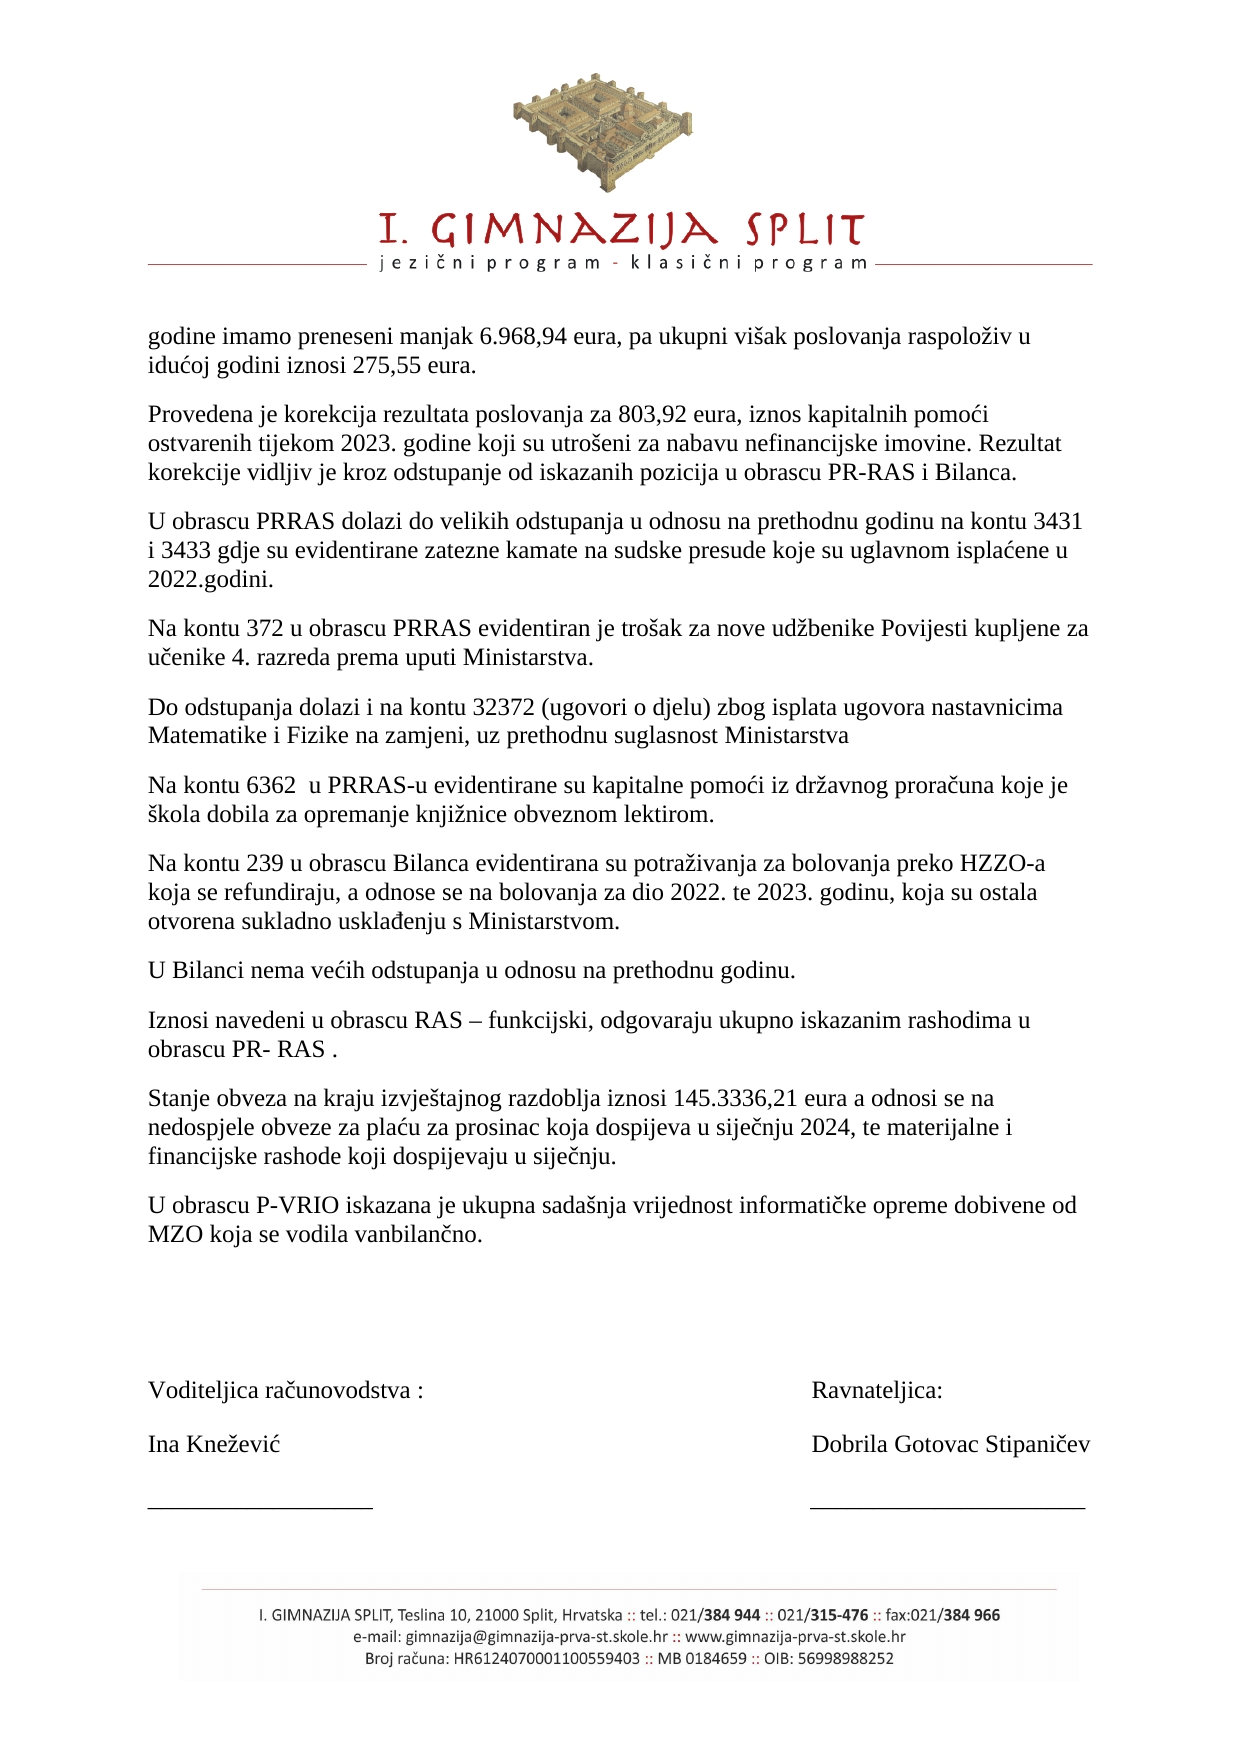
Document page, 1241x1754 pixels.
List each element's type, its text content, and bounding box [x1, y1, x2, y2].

text godine imamo preneseni manjak 6.968,94 eura, pa ukupni višak poslovanja raspoloživ u idućoj godini iznosi 275,55 eura. [148, 321, 1093, 378]
picture [178, 1572, 1080, 1681]
text U obrascu PRRAS dolazi do velikih odstupanja u odnosu na prethodnu godinu na kontu 3431 i 3433 gdje su evidentirane zatezne kamate na sudske presude koje su uglavnom isplaćene u 2022.godini. [148, 506, 1093, 593]
text Na kontu 239 u obrascu Bilanca evidentirana su potraživanja za bolovanja preko HZZO-a koja se refundiraju, a odnose se na bolovanja za dio 2022. te 2023. godinu, koja su ostala otvorena sukladno usklađenju s Ministarstvom. [148, 848, 1093, 935]
text Do odstupanja dolazi i na kontu 32372 (ugovori o djelu) zbog isplata ugovora nastavnicima Matematike i Fizike na zamjeni, uz prethodnu suglasnost Ministarstva [148, 692, 1093, 749]
text Iznosi navedeni u obrascu RAS – funkcijski, odgovaraju ukupno iskazanim rashodima u obrascu PR- RAS . [148, 1005, 1093, 1063]
text Na kontu 372 u obrascu PRRAS evidentiran je trošak za nove udžbenike Povijesti kupljene za učenike 4. razreda prema uputi Ministarstva. [148, 613, 1093, 671]
text __________________ ______________________ [148, 1483, 1093, 1511]
text Provedena je korekcija rezultata poslovanja za 803,92 eura, iznos kapitalnih pomoći ostvarenih tijekom 2023. godine koji su utrošeni za nabavu nefinancijske imovine. Rezultat korekcije vidljiv je kroz odstupanje od iskazanih pozicija u obrascu PR-RAS i Bilanca. [148, 399, 1093, 486]
text Voditeljica računovodstva : Ravnateljica: [148, 1375, 1093, 1404]
text Stanje obveza na kraju izvještajnog razdoblja iznosi 145.3336,21 eura a odnosi se na nedospjele obveze za plaću za prosinac koja dospijeva u siječnju 2024, te materijalne i financijske rashode koji dospijevaju u siječnju. [148, 1083, 1093, 1170]
text Na kontu 6362 u PRRAS-u evidentirane su kapitalne pomoći iz državnog proračuna koje je škola dobila za opremanje knjižnice obveznom lektirom. [148, 770, 1093, 828]
text Ina Knežević Dobrila Gotovac Stipaničev [148, 1429, 1093, 1457]
text U obrascu P-VRIO iskazana je ukupna sadašnja vrijednost informatičke opreme dobivene od MZO koja se vodila vanbilančno. [148, 1191, 1093, 1248]
picture [147, 73, 1093, 272]
text U Bilanci nema većih odstupanja u odnosu na prethodnu godinu. [148, 956, 1093, 984]
